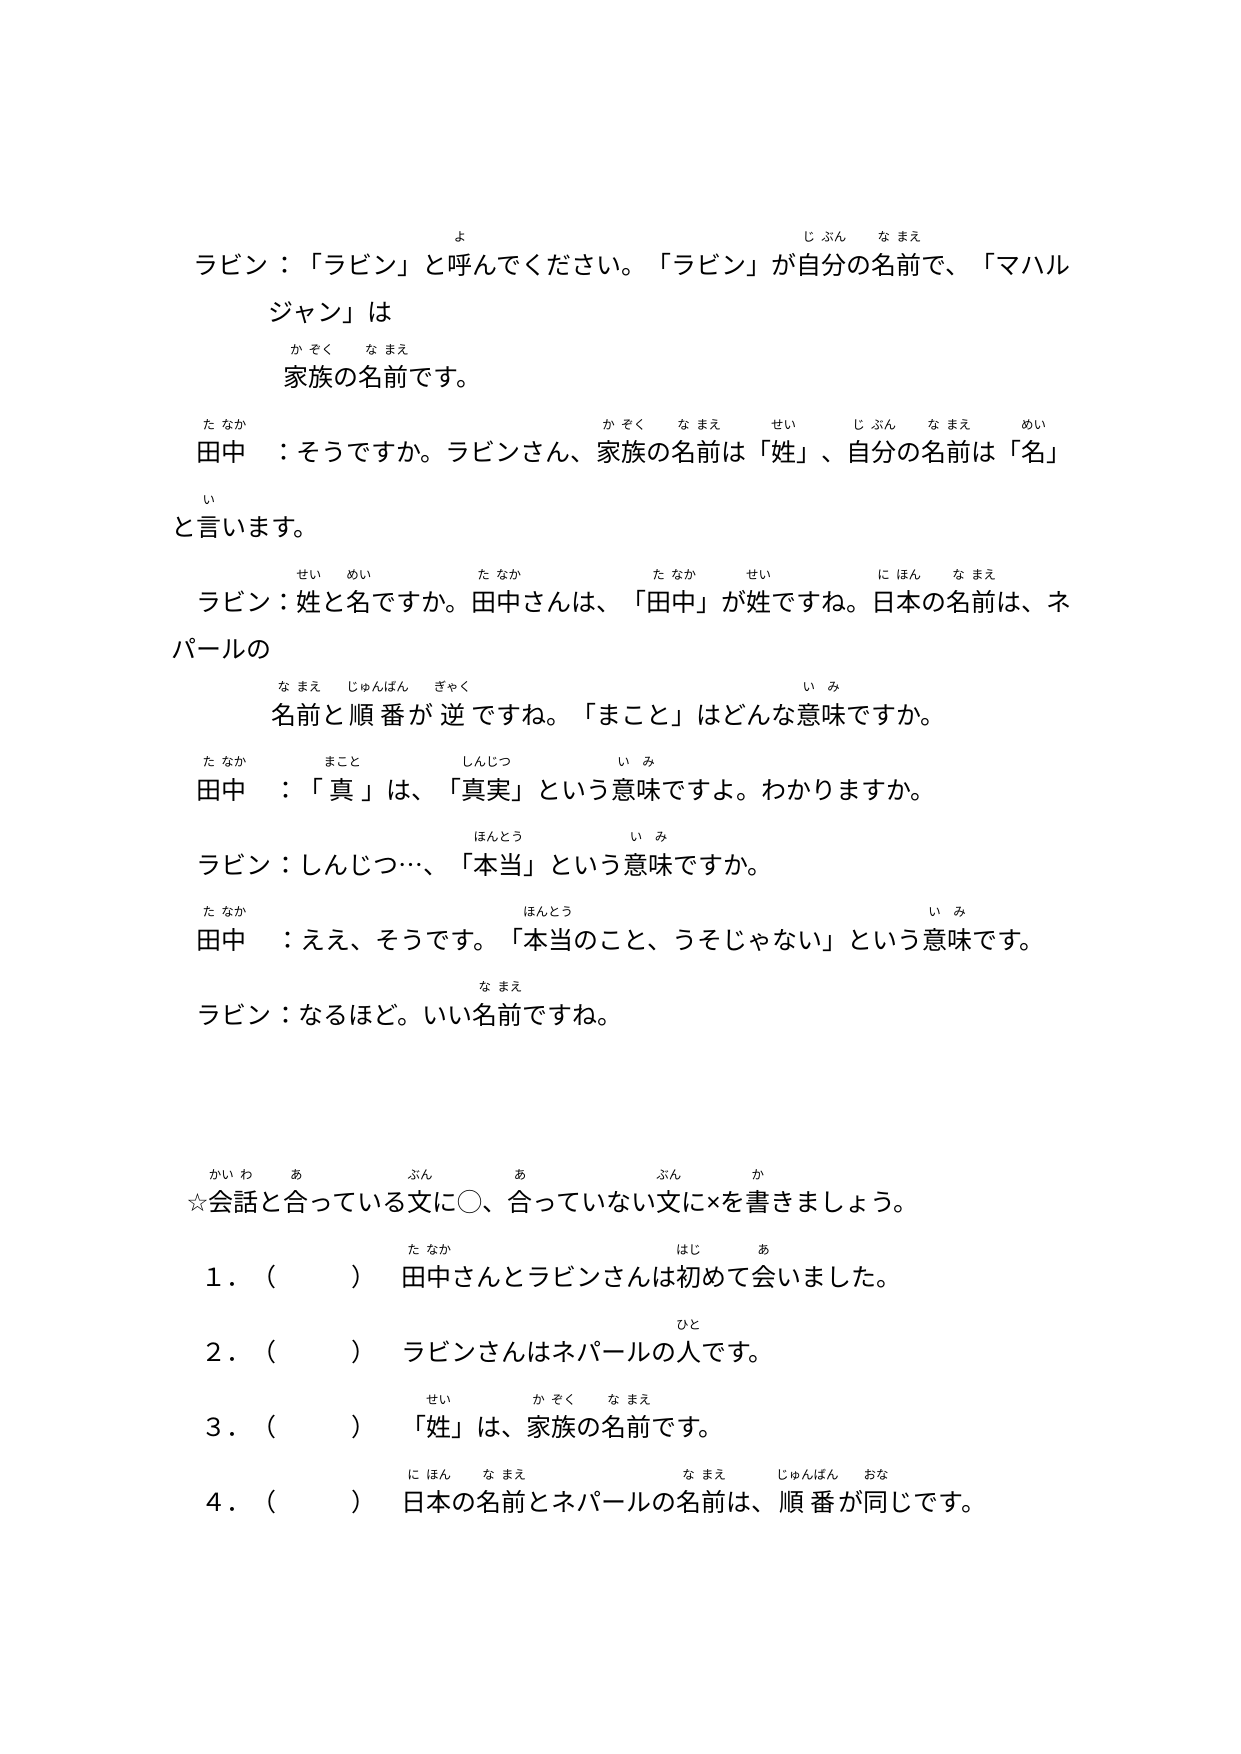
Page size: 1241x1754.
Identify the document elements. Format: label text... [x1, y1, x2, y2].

text とがですね。「まこと」はどんなですか。 [171, 667, 1075, 742]
text ラビン ：「ラビン」とんでください。「ラビン」がので、「マハルジャン」は [193, 217, 1075, 329]
text ラビン ：しんじつ…、「」というですか。 [171, 817, 1075, 892]
text ３．（ ） 「」は、のです。 [171, 1379, 1075, 1454]
text ラビン：とですか。さんは、「」がですね。のは、ネパールの [171, 554, 1075, 667]
text ：そうですか。ラビンさん、のは「」、のは「」といます。 [171, 404, 1075, 554]
text ラビン ：なるほど。いいですね。 [171, 967, 1075, 1042]
text ：ええ、そうです。「のこと、うそじゃない」というです。 [171, 892, 1075, 967]
text ：「」は、「」というですよ。わかりますか。 [171, 742, 1075, 817]
text のです。 [259, 329, 1075, 404]
text １．（ ） さんとラビンさんはめていました。 [171, 1229, 1075, 1304]
text ４．（ ） のとネパールのは、がじです。 [171, 1454, 1075, 1529]
text ２．（ ） ラビンさんはネパールのです。 [171, 1304, 1075, 1379]
text ☆とっているに◯、っていないに×をきましょう。 [171, 1154, 1075, 1229]
